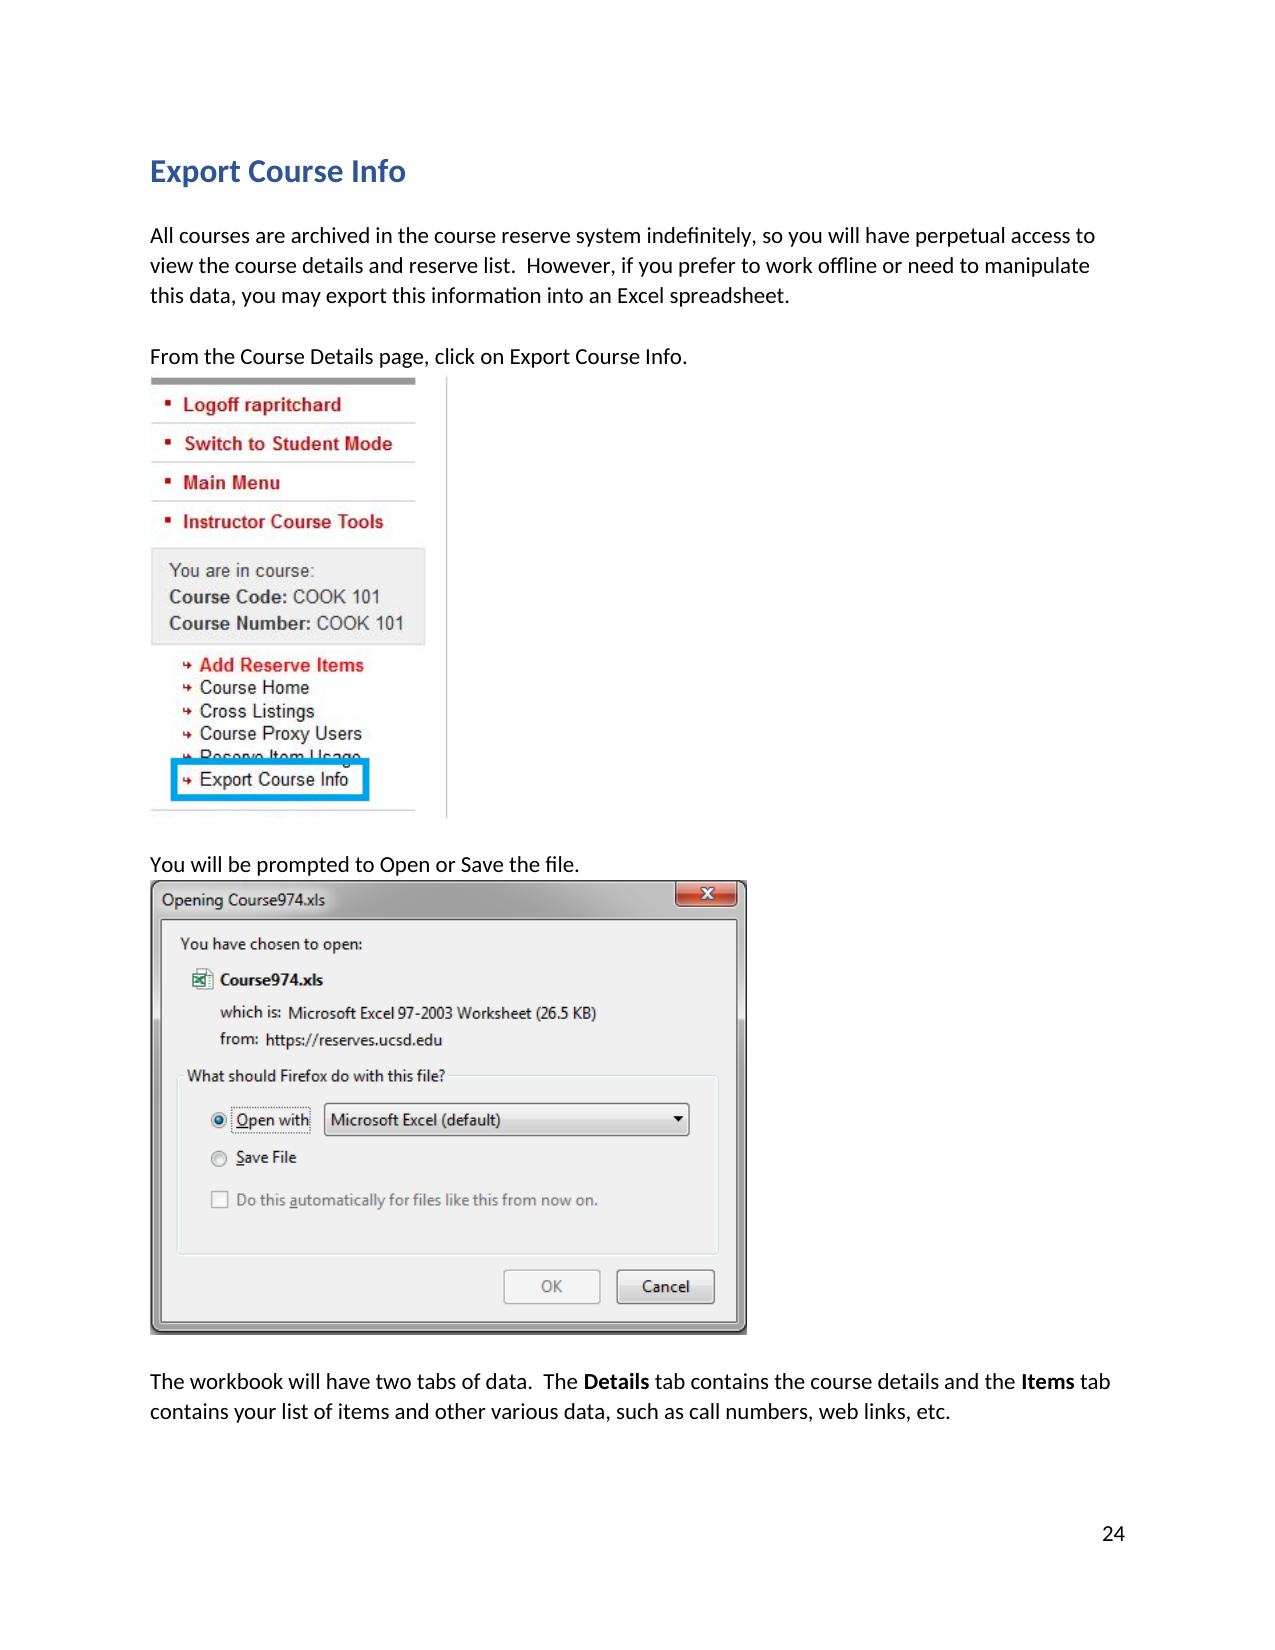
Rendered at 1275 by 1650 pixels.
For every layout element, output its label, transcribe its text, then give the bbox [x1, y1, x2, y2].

text The workbook will have two tabs of data. The Details tab contains the course details and the Items tab contains your list of items and other various data, such as call numbers, web links, etc. [150, 1367, 1125, 1425]
text You will be prompted to Open or Save the file. [150, 850, 1125, 878]
picture [150, 880, 747, 1335]
text Export Course Info [150, 150, 1125, 191]
text From the Course Details page, click on Export Course Info. [150, 342, 1125, 370]
picture [150, 372, 460, 818]
text All courses are archived in the course reserve system indefinitely, so you will have perpetual access to view the course details and reserve list. However, if you prefer to work offline or need to manipulate this data, you may export this information into an Excel spreadsheet. [150, 221, 1125, 309]
